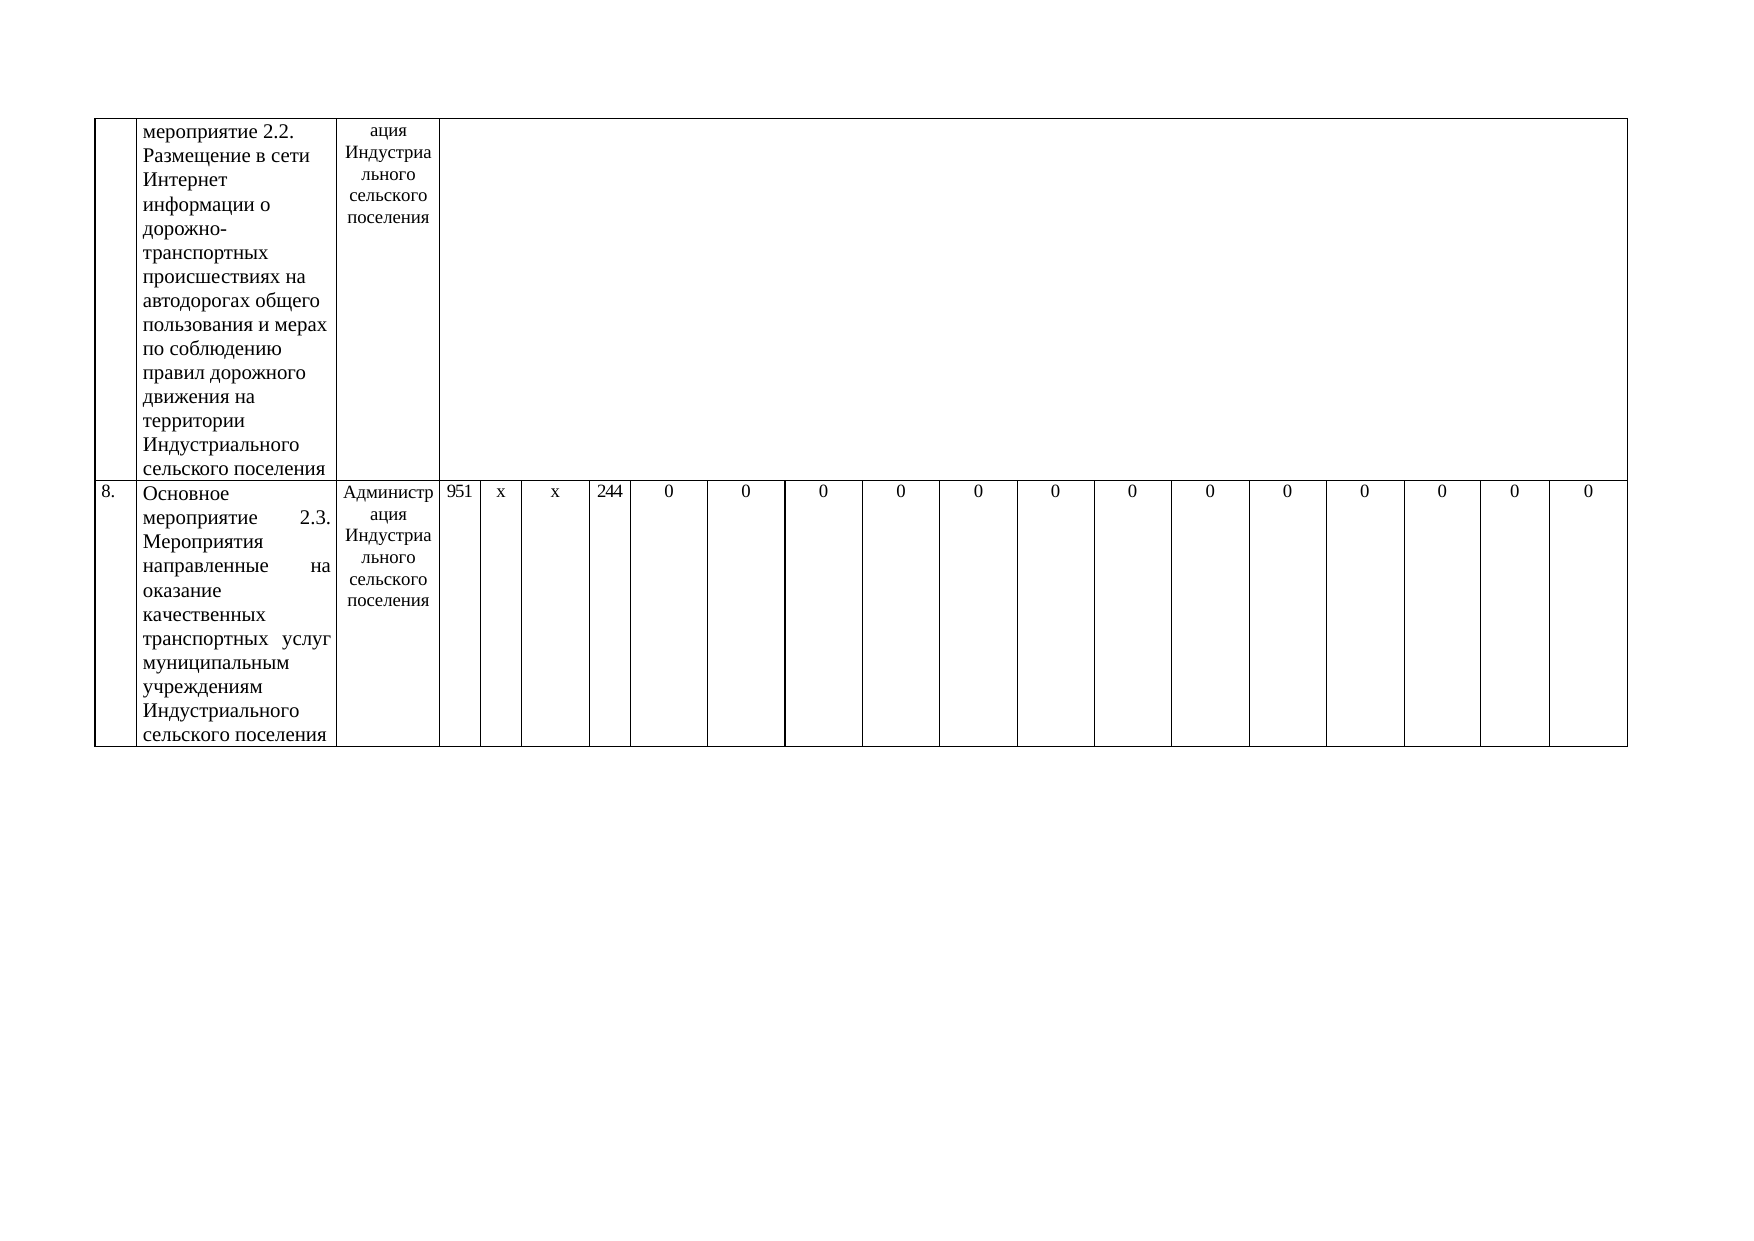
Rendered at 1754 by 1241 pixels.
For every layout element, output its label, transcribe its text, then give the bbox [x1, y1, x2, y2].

table_cell 0 [1550, 481, 1627, 746]
table_cell 0 [1018, 481, 1094, 746]
table_cell 8. [96, 481, 136, 746]
table_cell 0 [1405, 481, 1480, 746]
table_cell 0 [631, 481, 707, 746]
table_cell 0 [786, 481, 862, 746]
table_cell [337, 119, 439, 480]
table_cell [137, 119, 336, 480]
table_cell 0 [1250, 481, 1326, 746]
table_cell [440, 119, 1627, 480]
table_cell Основное мероприятие 2.3. Мероприятия направленные на оказание качественных транспортных услуг муниципальным учреждениям Индустриального сельского поселения [137, 481, 336, 746]
table_cell 0 [940, 481, 1017, 746]
table_cell 0 [1172, 481, 1249, 746]
table_cell 0 [1327, 481, 1404, 746]
table_cell 0 [1095, 481, 1171, 746]
table_cell х [522, 481, 589, 746]
table_cell 951 [440, 481, 480, 746]
table_cell 0 [708, 481, 784, 746]
table_cell 7 [96, 119, 136, 480]
table_cell Администрация Индустриального сельского поселения [337, 481, 439, 746]
table_cell х [481, 481, 521, 746]
table_cell 244 [590, 481, 630, 746]
table_cell 0 [863, 481, 939, 746]
table_cell 0 [1481, 481, 1549, 746]
